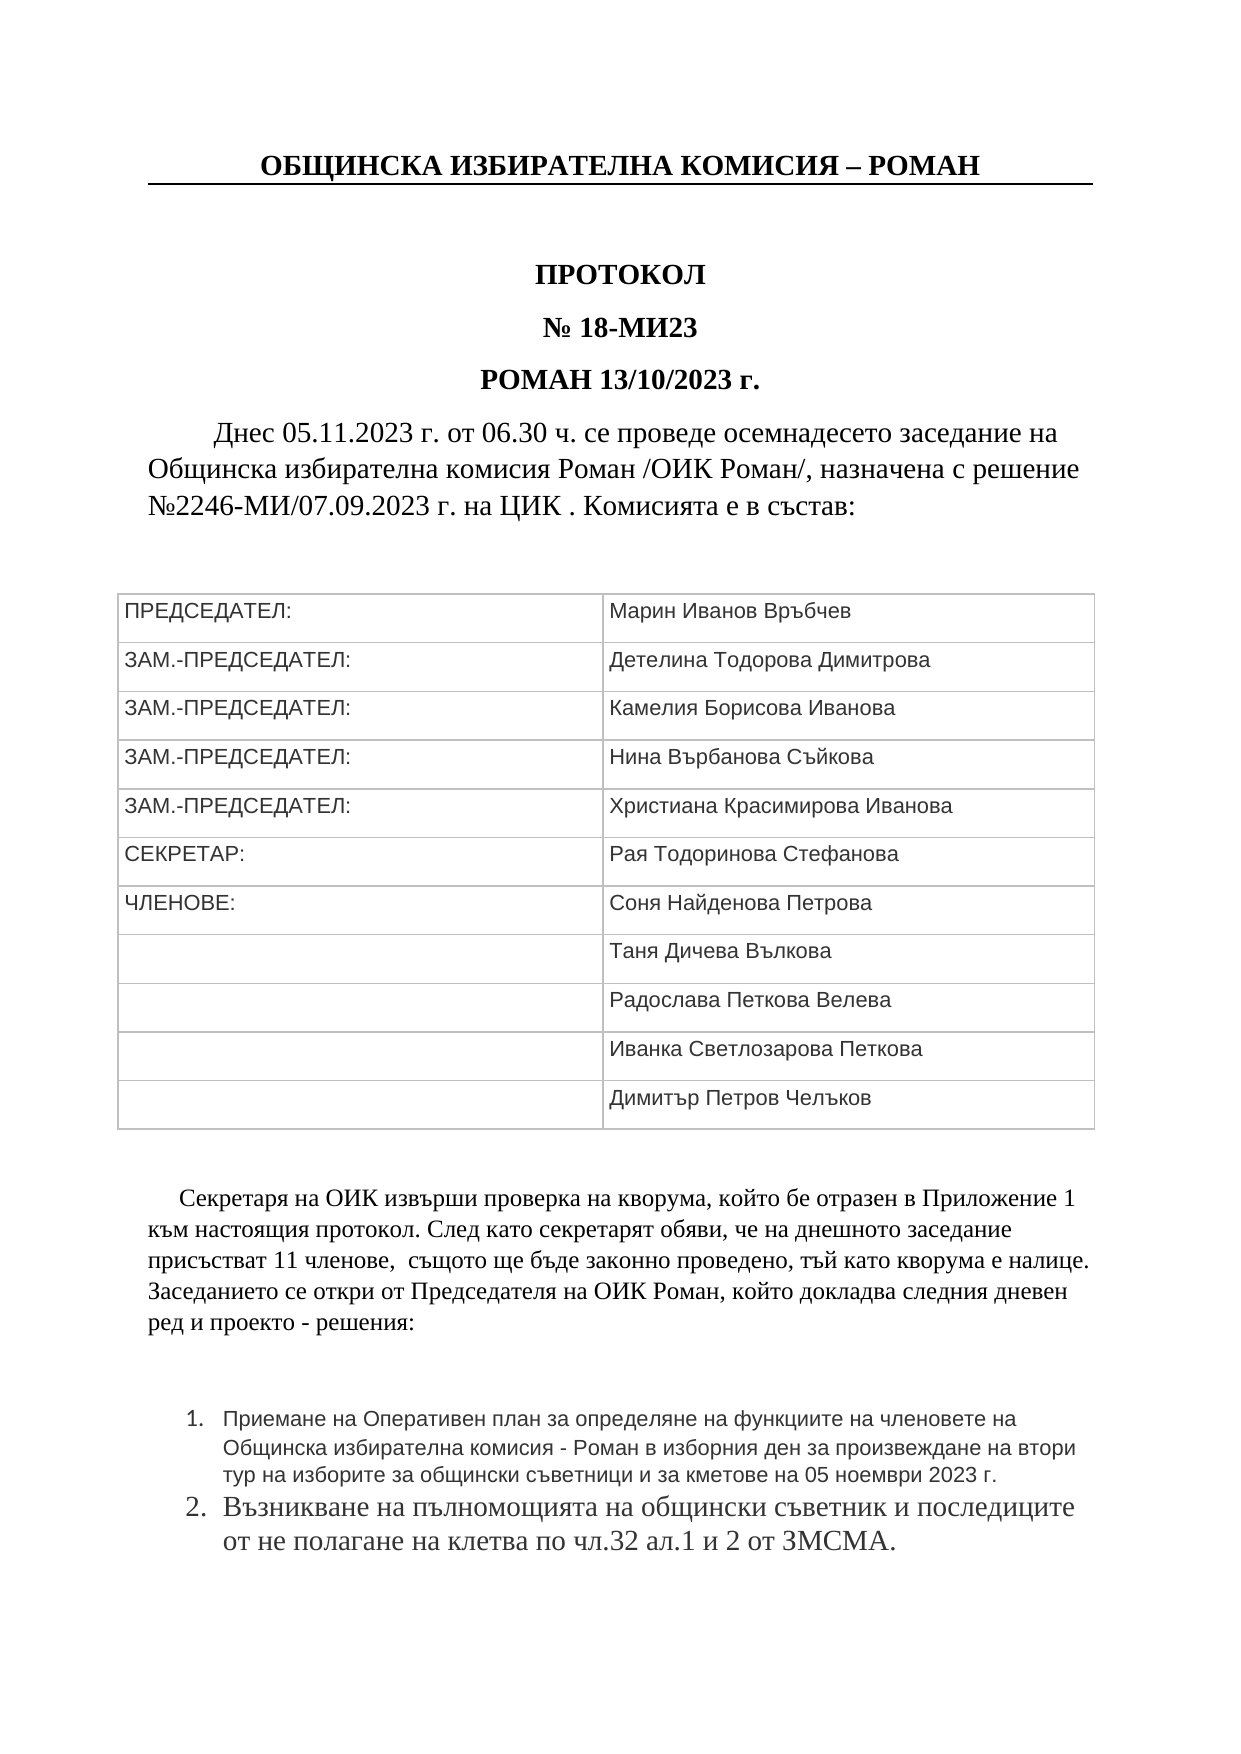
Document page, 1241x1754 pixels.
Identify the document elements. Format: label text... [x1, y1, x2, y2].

text ОБЩИНСКА ИЗБИРАТЕЛНА КОМИСИЯ – РОМАН [148, 148, 1093, 183]
text Секретаря на ОИК извърши проверка на кворума, който бе отразен в Приложение 1 към настоящия протокол. След като секретарят обяви, че на днешното заседание присъстват 11 членове, същото ще бъде законно проведено, тъй като кворума е налице. Заседанието се откри от Председателя на ОИК Роман, който докладва следния дневен ред и проекто - решения: [148, 1183, 1093, 1336]
table_cell [119, 984, 602, 1031]
text РОМАН 13/10/2023 г. [148, 362, 1093, 396]
table_cell СЕКРЕТАР: [119, 838, 602, 885]
table_cell Нина Върбанова Съйкова [604, 741, 1094, 788]
table_header Марин Иванов Връбчев [604, 595, 1094, 642]
table_cell [119, 1033, 602, 1080]
table_cell ЗАМ.-ПРЕДСЕДАТЕЛ: [119, 692, 602, 739]
table_cell ЗАМ.-ПРЕДСЕДАТЕЛ: [119, 643, 602, 691]
table_cell Соня Найденова Петрова [604, 887, 1094, 934]
text ПРОТОКОЛ [148, 257, 1093, 290]
list Приемане на Оперативен план за определяне на функциите на членовете на Общинска избирателна комисия - Роман в изборния ден за произвеждане на втори тур на изборите за общински съветници и за кметове на 05 ноември 2023 г. [185, 1402, 1093, 1487]
table_cell ЗАМ.-ПРЕДСЕДАТЕЛ: [119, 790, 602, 836]
text № 18-МИ23 [148, 310, 1093, 343]
list Възникване на пълномощията на общински съветник и последиците от не полагане на клетва по чл.32 ал.1 и 2 от ЗМСМА. [185, 1489, 1093, 1556]
table_cell Камелия Борисова Иванова [604, 692, 1094, 739]
table_header ПРЕДСЕДАТЕЛ: [119, 595, 602, 642]
table_cell ЗАМ.-ПРЕДСЕДАТЕЛ: [119, 741, 602, 788]
table_cell Таня Дичева Вълкова [604, 935, 1094, 982]
table_cell Димитър Петров Челъков [604, 1081, 1094, 1128]
table_cell Детелина Тодорова Димитрова [604, 643, 1094, 691]
table_cell [119, 1081, 602, 1128]
table_cell ЧЛЕНОВЕ: [119, 887, 602, 934]
table_cell [119, 935, 602, 982]
table_cell Рая Тодоринова Стефанова [604, 838, 1094, 885]
table_cell Христиана Красимирова Иванова [604, 790, 1094, 836]
text Днес 05.11.2023 г. от 06.30 ч. се проведе осемнадесето заседание на Общинска избирателна комисия Роман /ОИК Роман/, назначена с решение №2246-МИ/07.09.2023 г. на ЦИК . Комисията е в състав: [148, 415, 1093, 521]
table_cell Иванка Светлозарова Петкова [604, 1033, 1094, 1080]
table_cell Радослава Петкова Велева [604, 984, 1094, 1031]
